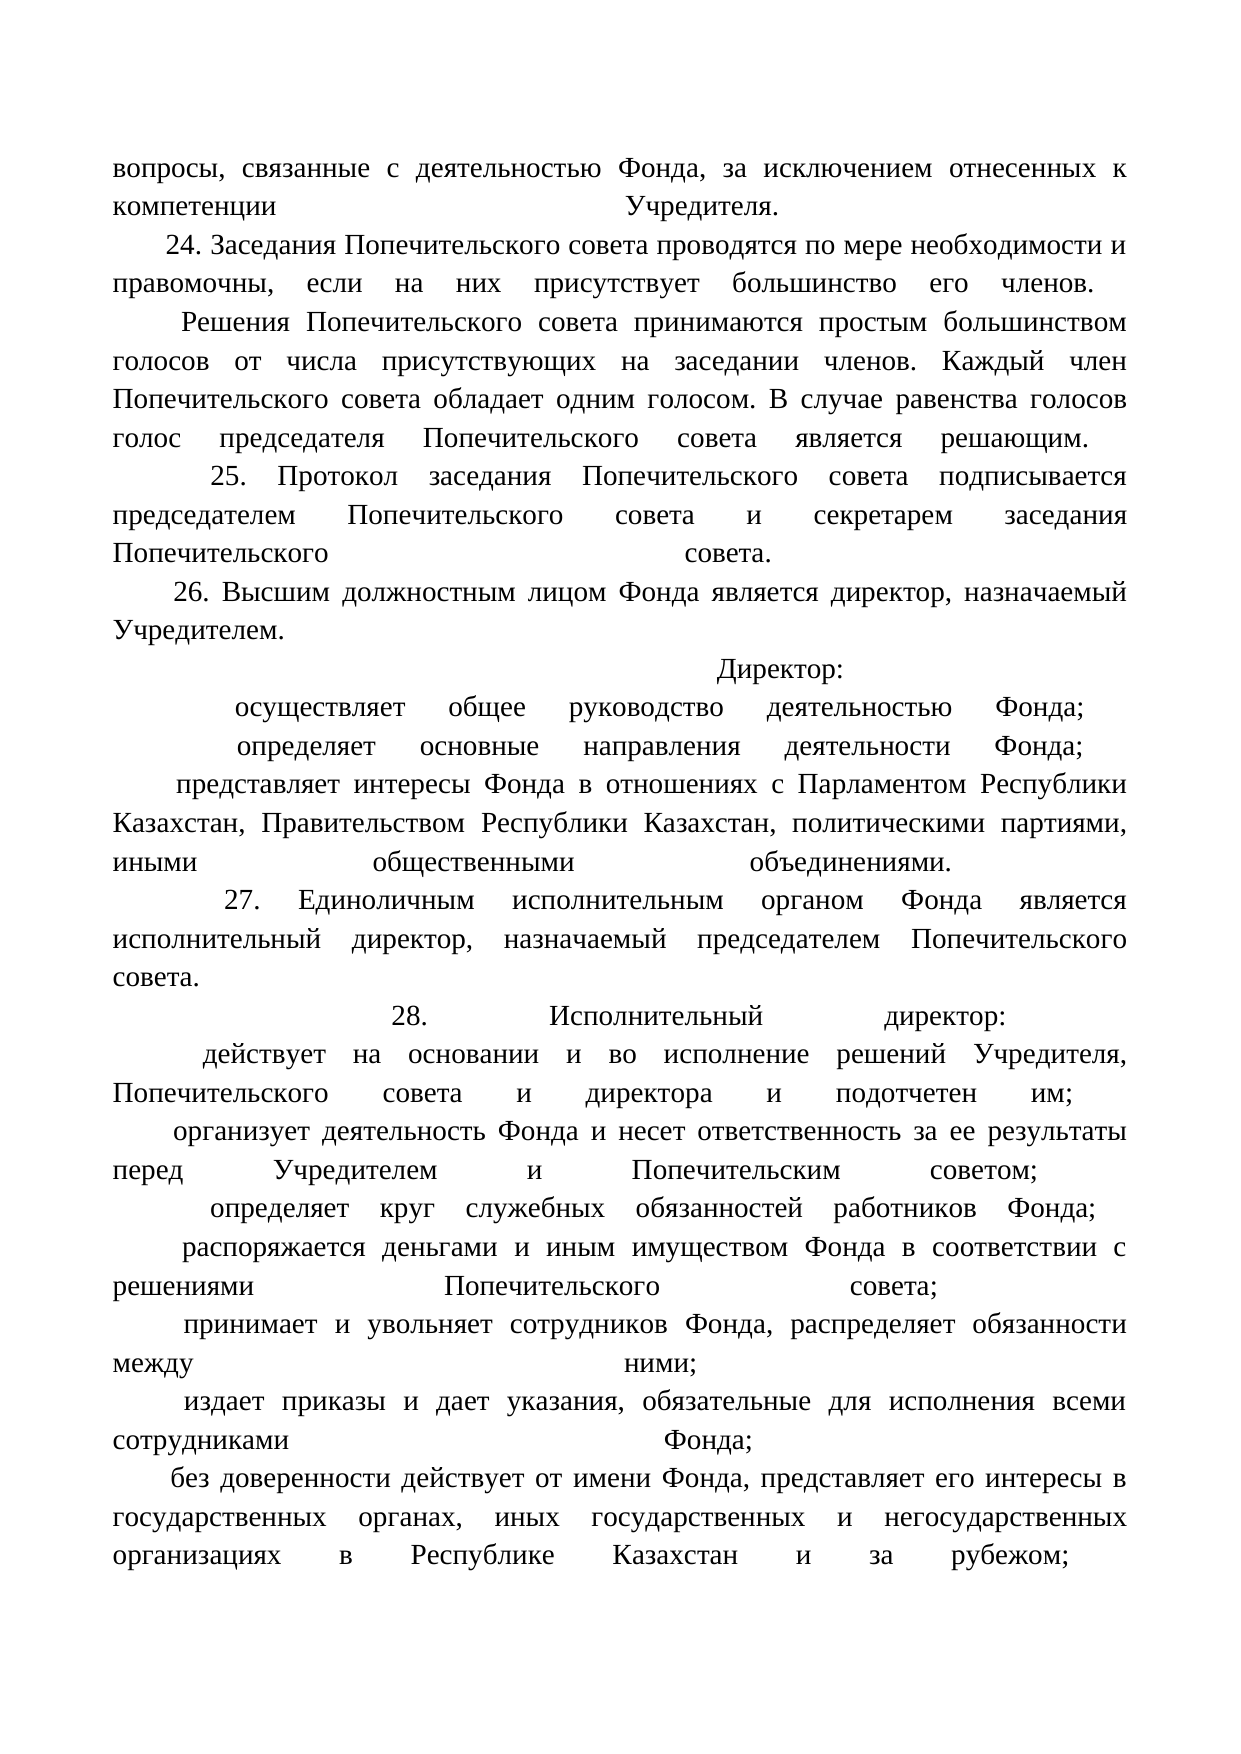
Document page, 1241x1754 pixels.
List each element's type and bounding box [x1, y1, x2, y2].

text [112, 150, 1128, 1571]
